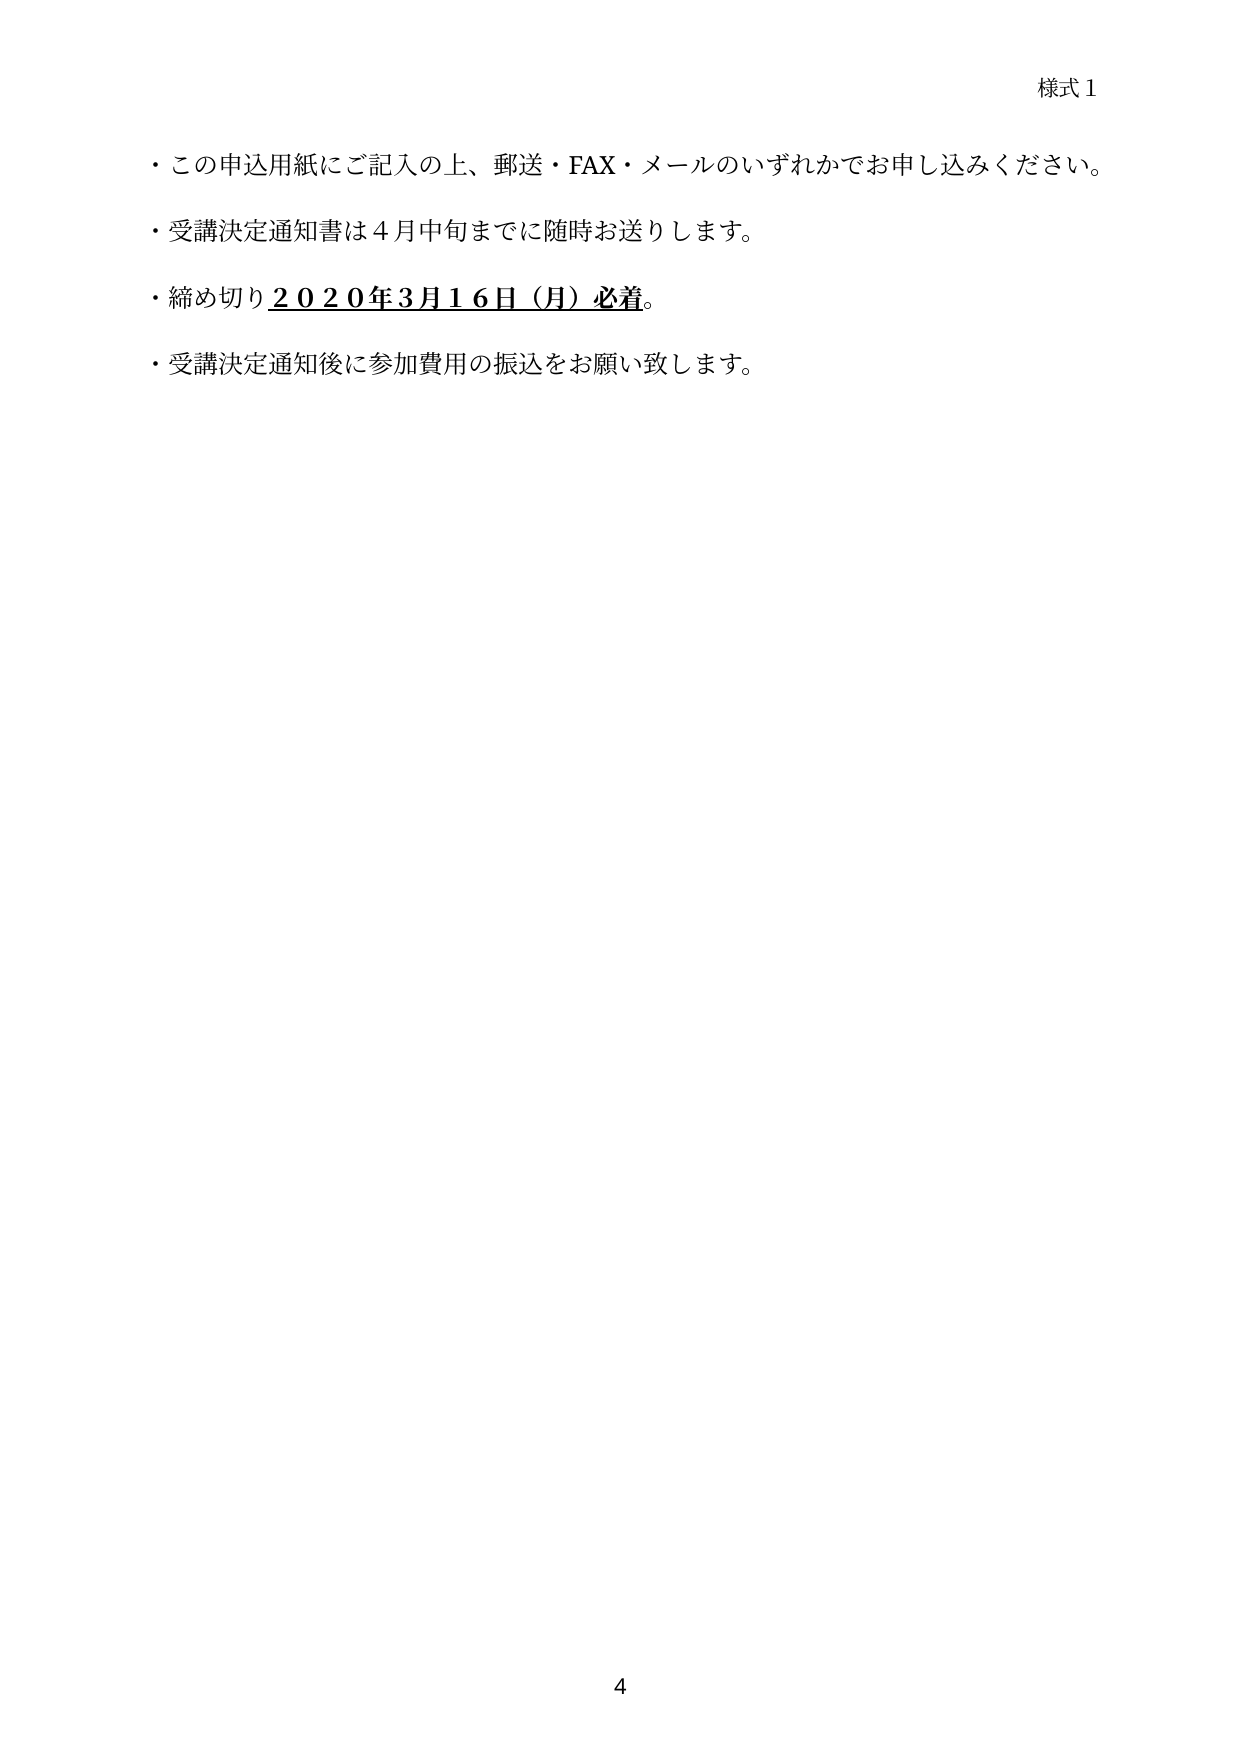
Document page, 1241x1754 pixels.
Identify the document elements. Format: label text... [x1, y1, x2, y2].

text ・この申込用紙にご記入の上、郵送・FAX・メールのいずれかでお申し込みください。 [143, 130, 1122, 197]
text ・受講決定通知後に参加費用の振込をお願い致します。 [118, 329, 1122, 396]
text ・受講決定通知書は４月中旬までに随時お送りします。 [143, 197, 1122, 263]
text ・締め切り２０２０年３月１６日（月）必着。 [118, 263, 1122, 329]
